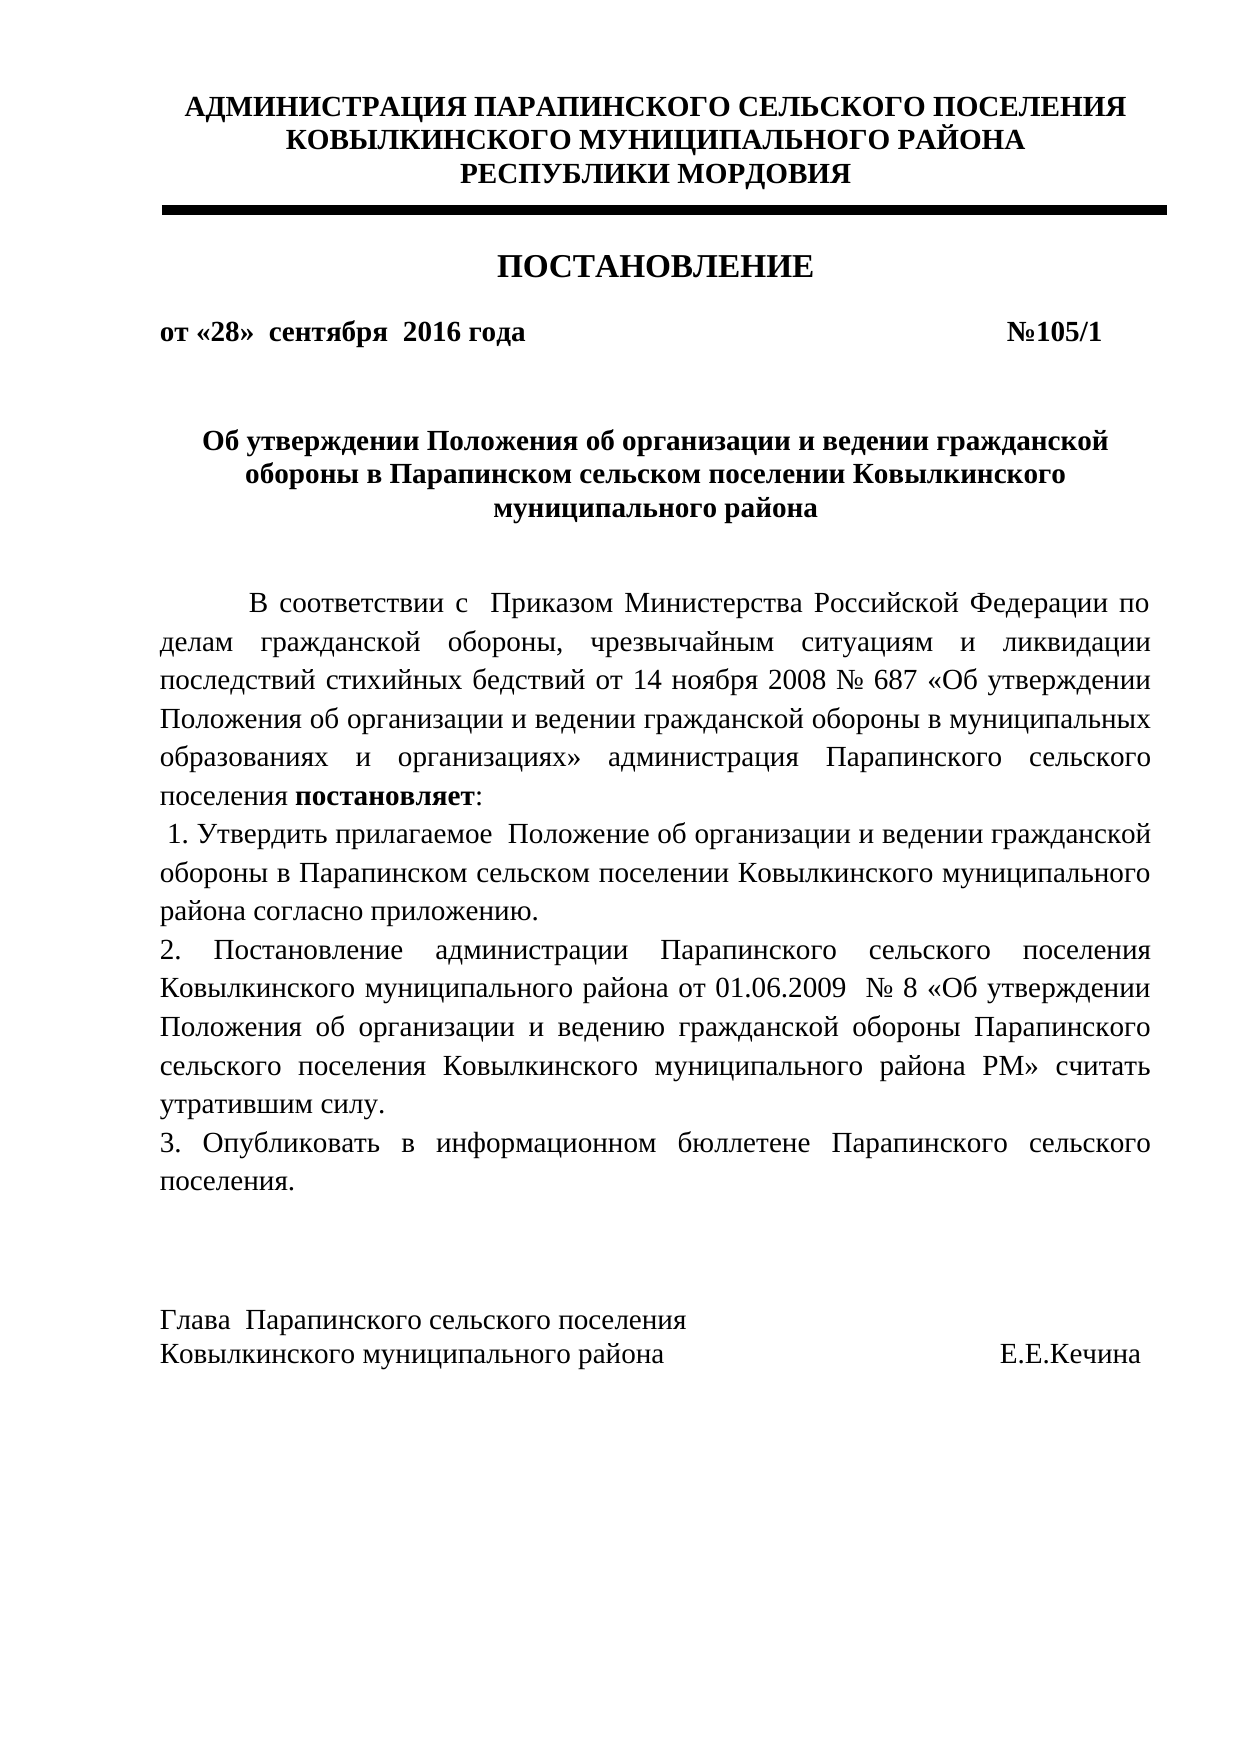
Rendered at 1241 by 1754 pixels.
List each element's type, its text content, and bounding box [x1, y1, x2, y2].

text ПОСТАНОВЛЕНИЕ [159, 247, 1152, 285]
text РЕСПУБЛИКИ МОРДОВИЯ [159, 156, 1152, 189]
text Об утверждении Положения об организации и ведении гражданской обороны в Парапинском сельском поселении Ковылкинского муниципального района [159, 423, 1152, 523]
text В соответствии с Приказом Министерства Российской Федерации по делам гражданской обороны, чрезвычайным ситуациям и ликвидации последствий стихийных бедствий от 14 ноября 2008 № 687 «Об утверждении Положения об организации и ведении гражданской обороны в муниципальных образованиях и организациях» администрация Парапинского сельского поселения постановляет: [159, 585, 1152, 811]
text Глава Парапинского сельского поселения [159, 1302, 1152, 1336]
text 2. Постановление администрации Парапинского сельского поселения Ковылкинского муниципального района от 01.06.2009 № 8 «Об утверждении Положения об организации и ведению гражданской обороны Парапинского сельского поселения Ковылкинского муниципального района РМ» считать утратившим силу. [159, 932, 1152, 1120]
text АДМИНИСТРАЦИЯ ПАРАПИНСКОГО СЕЛЬСКОГО ПОСЕЛЕНИЯ [159, 89, 1152, 122]
text 3. Опубликовать в информационном бюллетене Парапинского сельского поселения. [159, 1125, 1152, 1197]
text Ковылкинского муниципального района Е.Е.Кечина [159, 1336, 1152, 1369]
text 1. Утвердить прилагаемое Положение об организации и ведении гражданской обороны в Парапинском сельском поселении Ковылкинского муниципального района согласно приложению. [159, 816, 1152, 927]
text КОВЫЛКИНСКОГО МУНИЦИПАЛЬНОГО РАЙОНА [159, 122, 1152, 156]
text от «28» сентября 2016 года №105/1 [159, 314, 1152, 348]
